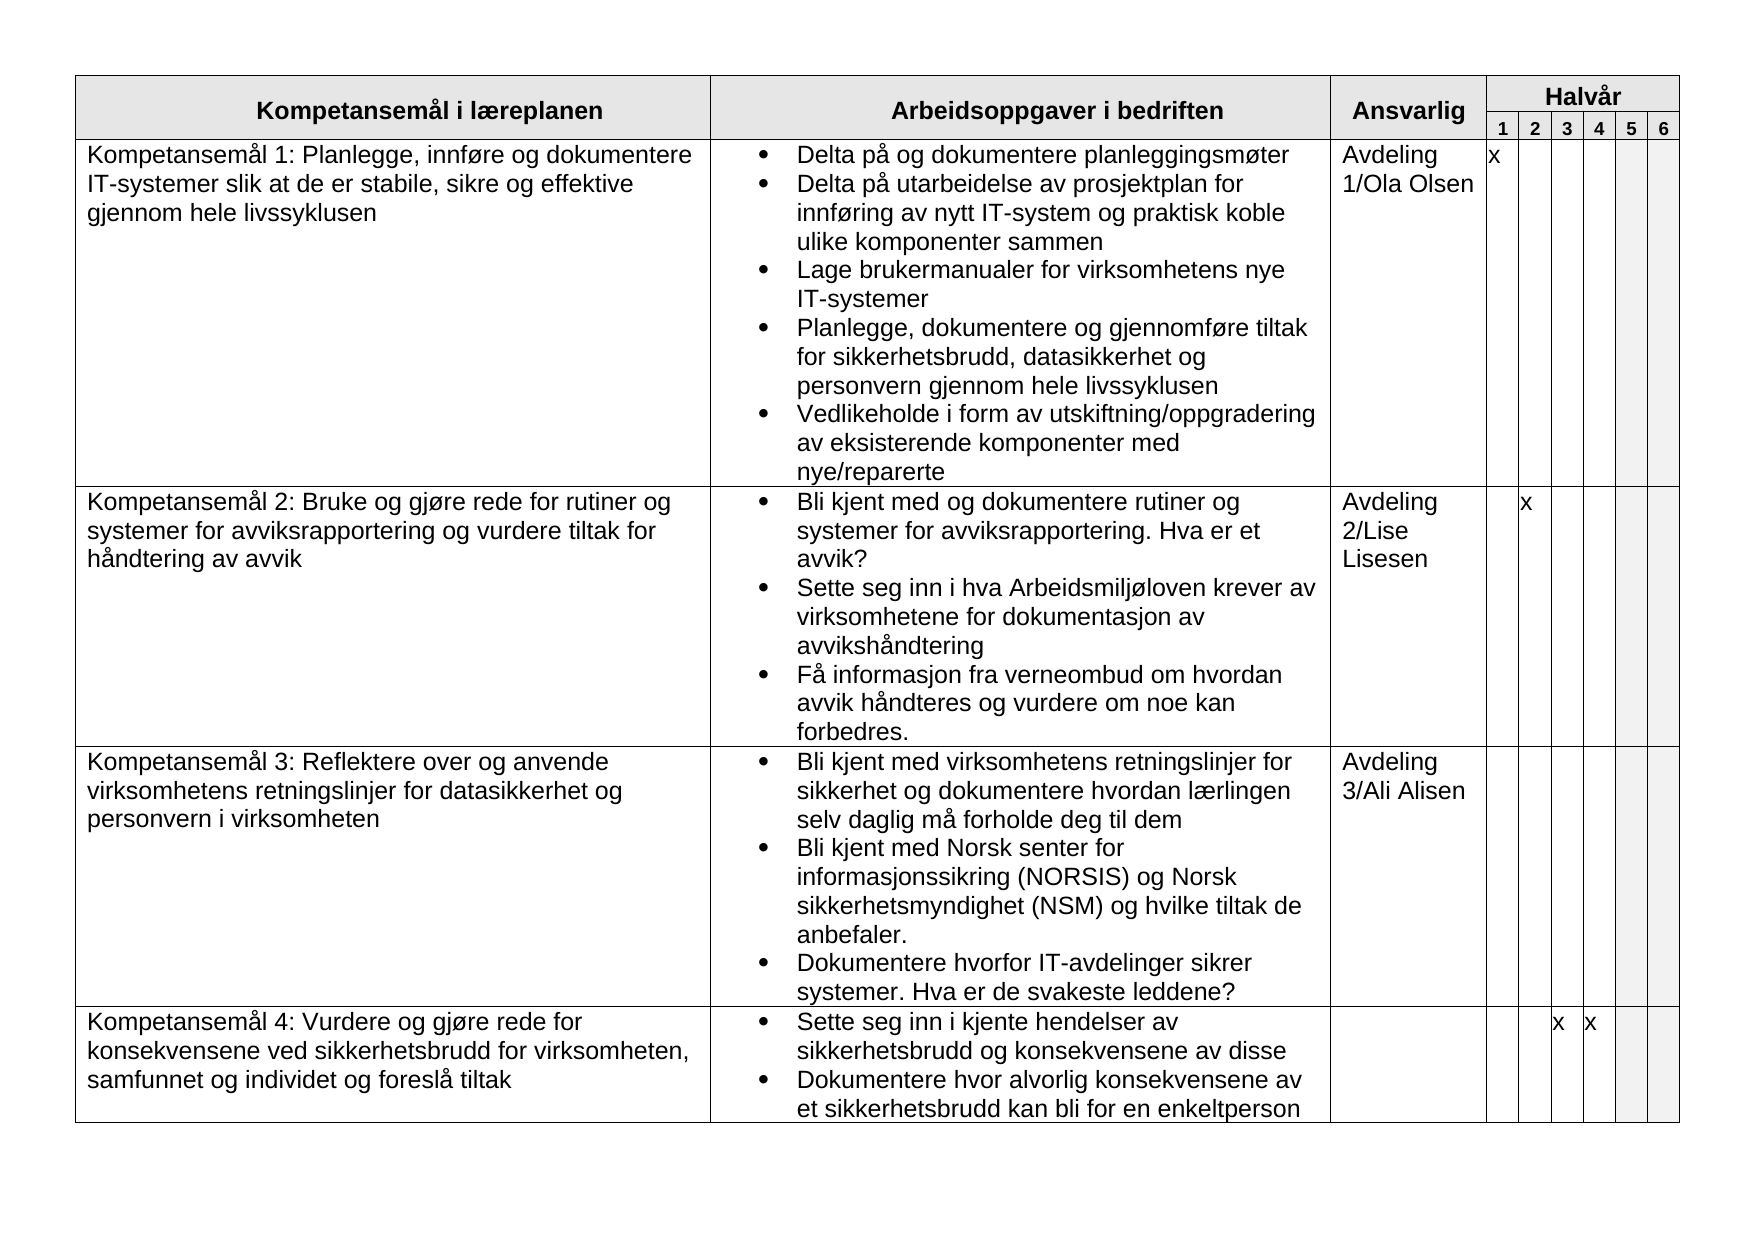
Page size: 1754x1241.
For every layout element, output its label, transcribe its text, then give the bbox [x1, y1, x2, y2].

table_cell x [1552, 1007, 1583, 1122]
table_cell Avdeling 1/Ola Olsen [1331, 140, 1486, 486]
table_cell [711, 1007, 1330, 1122]
table_cell Kompetansemål 3: Reflektere over og anvende virksomhetens retningslinjer for datasikkerhet og personvern i virksomheten [76, 747, 710, 1006]
table_header Arbeidsoppgaver i bedriften [711, 76, 1330, 139]
table_cell [1584, 487, 1615, 746]
table_cell [1552, 140, 1583, 486]
table_header Ansvarlig [1331, 76, 1486, 139]
table_cell 5 [1616, 112, 1647, 139]
table_cell [1648, 140, 1679, 486]
table_cell Delta på og dokumentere planleggingsmøter Delta på utarbeidelse av prosjektplan for innføring av nytt IT-system og praktisk koble ulike komponenter sammen Lage brukermanualer for virksomhetens nye IT-systemer Planlegge, dokumentere og gjennomføre tiltak for sikkerhetsbrudd, datasikkerhet og personvern gjennom hele livssyklusen Vedlikeholde i form av utskiftning/oppgradering av eksisterende komponenter med nye/reparerte [711, 140, 1330, 486]
table_cell [1648, 487, 1679, 746]
table_cell 3 [1552, 112, 1583, 139]
table_cell [1519, 1007, 1551, 1122]
table_cell x [1584, 1007, 1615, 1122]
table_cell [1648, 1007, 1679, 1122]
table_cell [1648, 747, 1679, 1006]
table_cell [1616, 140, 1647, 486]
table_cell Bli kjent med virksomhetens retningslinjer for sikkerhet og dokumentere hvordan lærlingen selv daglig må forholde deg til dem Bli kjent med Norsk senter for informasjonssikring (NORSIS) og Norsk sikkerhetsmyndighet (NSM) og hvilke tiltak de anbefaler. Dokumentere hvorfor IT-avdelinger sikrer systemer. Hva er de svakeste leddene? [711, 747, 1330, 1006]
table_cell [1519, 140, 1551, 486]
table_cell 2 [1519, 112, 1551, 139]
table_cell [1519, 747, 1551, 1006]
table_cell [1616, 1007, 1647, 1122]
table_cell Bli kjent med og dokumentere rutiner og systemer for avviksrapportering. Hva er et avvik? Sette seg inn i hva Arbeidsmiljøloven krever av virksomhetene for dokumentasjon av avvikshåndtering Få informasjon fra verneombud om hvordan avvik håndteres og vurdere om noe kan forbedres. [711, 487, 1330, 746]
table_cell Kompetansemål 1: Planlegge, innføre og dokumentere IT-systemer slik at de er stabile, sikre og effektive gjennom hele livssyklusen [76, 140, 710, 486]
table_cell Kompetansemål 2: Bruke og gjøre rede for rutiner og systemer for avviksrapportering og vurdere tiltak for håndtering av avvik [76, 487, 710, 746]
table_cell [1616, 747, 1647, 1006]
table_header Kompetansemål i læreplanen [76, 76, 710, 139]
table_cell Avdeling 2/Lise Lisesen [1331, 487, 1486, 746]
table_cell x [1487, 140, 1518, 486]
table_cell 4 [1584, 112, 1615, 139]
table_cell x [1519, 487, 1551, 746]
table_cell [1487, 747, 1518, 1006]
table_header Halvår [1487, 76, 1679, 111]
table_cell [76, 1007, 710, 1122]
table_cell [1584, 747, 1615, 1006]
table_cell [1487, 487, 1518, 746]
table_cell 6 [1648, 112, 1679, 139]
table_cell [1331, 1007, 1486, 1122]
table_cell 1 [1487, 112, 1518, 139]
table_cell [1552, 747, 1583, 1006]
table_cell Avdeling 3/Ali Alisen [1331, 747, 1486, 1006]
table_cell [1487, 1007, 1518, 1122]
table_cell [1584, 140, 1615, 486]
table_cell [1616, 487, 1647, 746]
table_cell [1552, 487, 1583, 746]
